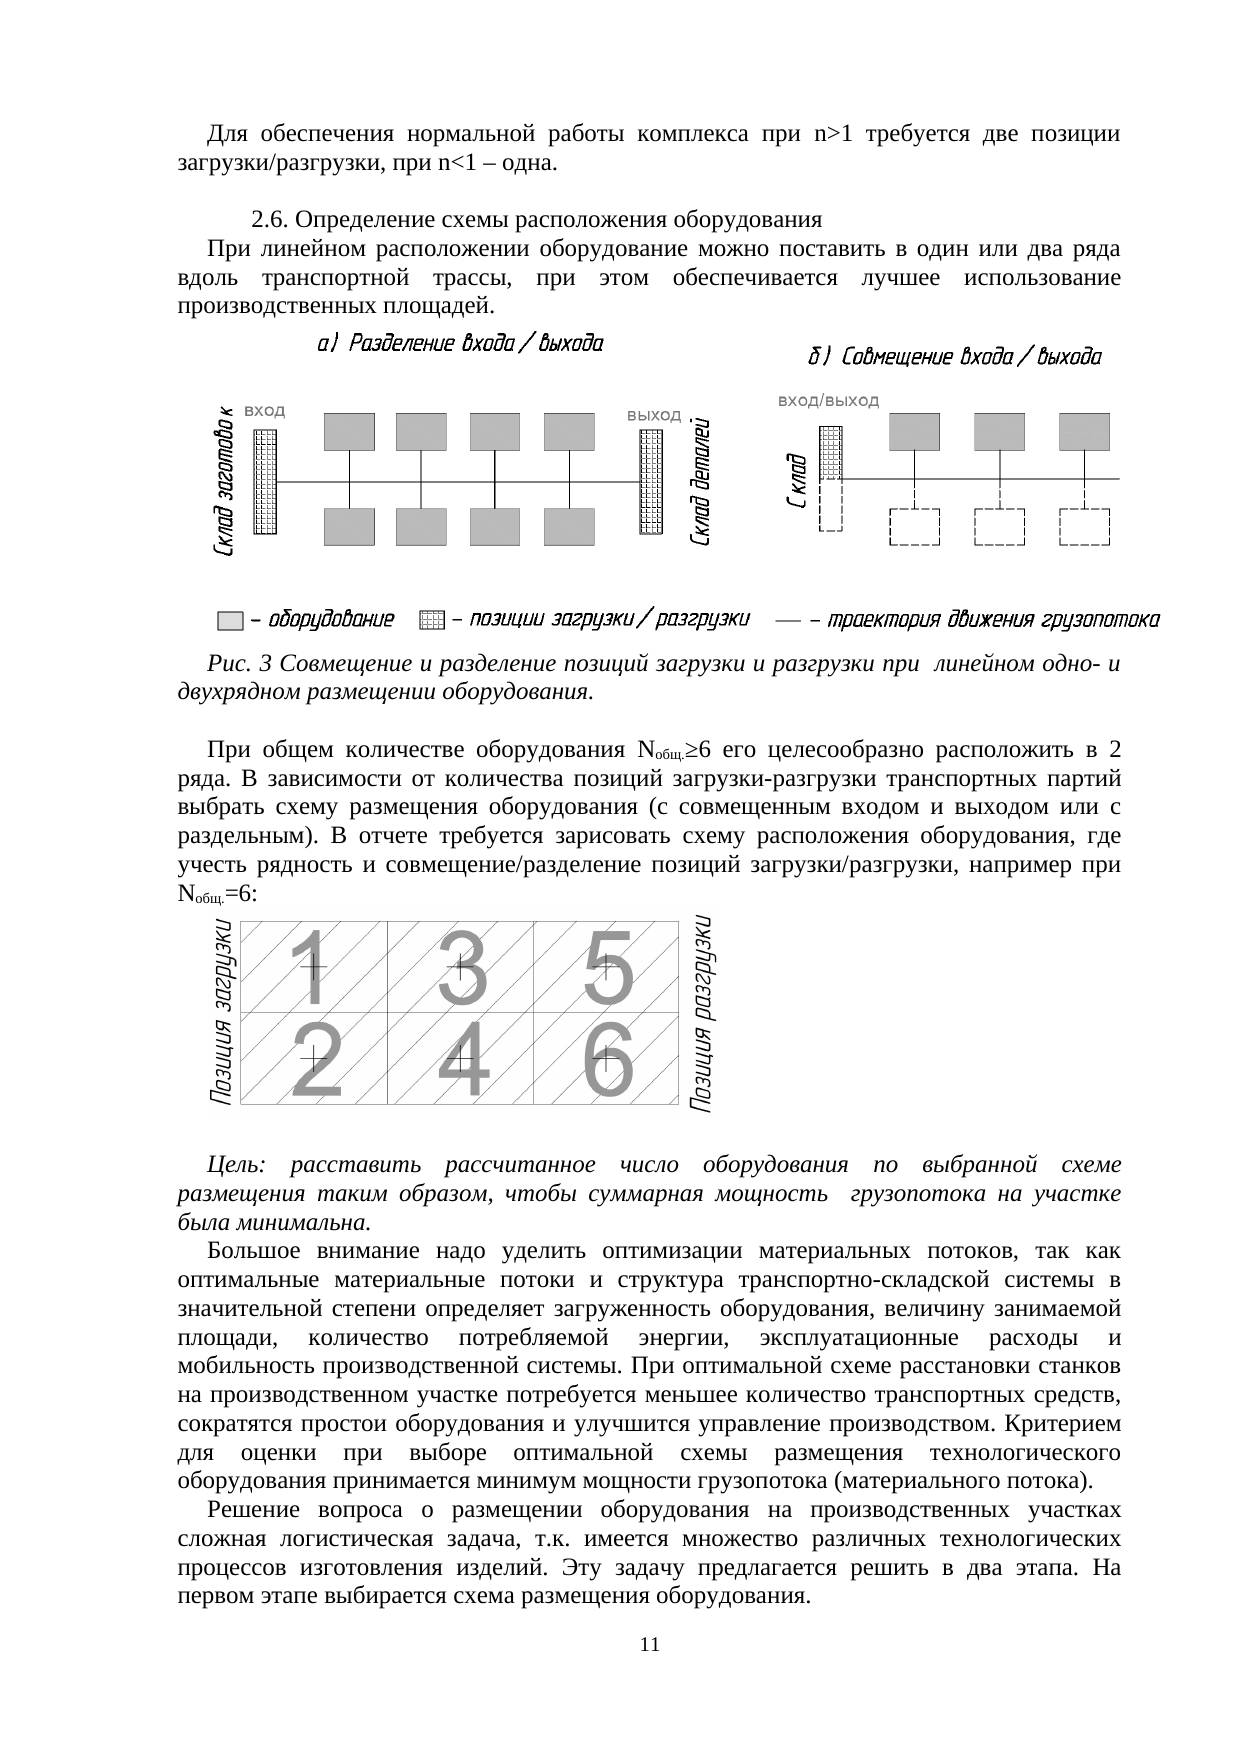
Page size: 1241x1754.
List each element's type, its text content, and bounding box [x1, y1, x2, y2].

list Рис. 3 Совмещение и разделение позиций загрузки и разгрузки при линейном одно- и двухрядном размещении оборудования. [177, 648, 1122, 705]
text Большое внимание надо уделить оптимизации материальных потоков, так как оптимальные материальные потоки и структура транспортно-складской системы в значительной степени определяет загруженность оборудования, величину занимаемой площади, количество потребляемой энергии, эксплуатационные расходы и мобильность производственной системы. При оптимальной схеме расстановки станков на производственном участке потребуется меньшее количество транспортных средств, сократятся простои оборудования и улучшится управление производством. Критерием для оценки при выборе оптимальной схемы размещения технологического оборудования принимается минимум мощности грузопотока (материального потока). [177, 1236, 1122, 1494]
text Для обеспечения нормальной работы комплекса при n>1 требуется две позиции загрузки/разгрузки, при n<1 – одна. [177, 118, 1121, 176]
list При линейном расположении оборудование можно поставить в один или два ряда вдоль транспортной трассы, при этом обеспечивается лучшее использование производственных площадей. [177, 233, 1122, 319]
list Цель: расставить рассчитанное число оборудования по выбранной схеме размещения таким образом, чтобы суммарная мощность грузопотока на участке была минимальна. [177, 1149, 1122, 1236]
picture [206, 319, 1179, 648]
list При общем количестве оборудования Nобщ.≥6 его целесообразно расположить в 2 ряда. В зависимости от количества позиций загрузки-разгрузки транспортных партий выбрать схему размещения оборудования (с совмещенным входом и выходом или с раздельным). В отчете требуется зарисовать схему расположения оборудования, где учесть рядность и совмещение/разделение позиций загрузки/разгрузки, например при Nобщ.=6: [177, 734, 1122, 906]
picture [206, 906, 721, 1121]
text Решение вопроса о размещении оборудования на производственных участках сложная логистическая задача, т.к. имеется множество различных технологических процессов изготовления изделий. Эту задачу предлагается решить в два этапа. На первом этапе выбирается схема размещения оборудования. [177, 1494, 1122, 1609]
text 2.6. Определение схемы расположения оборудования [222, 204, 1122, 233]
